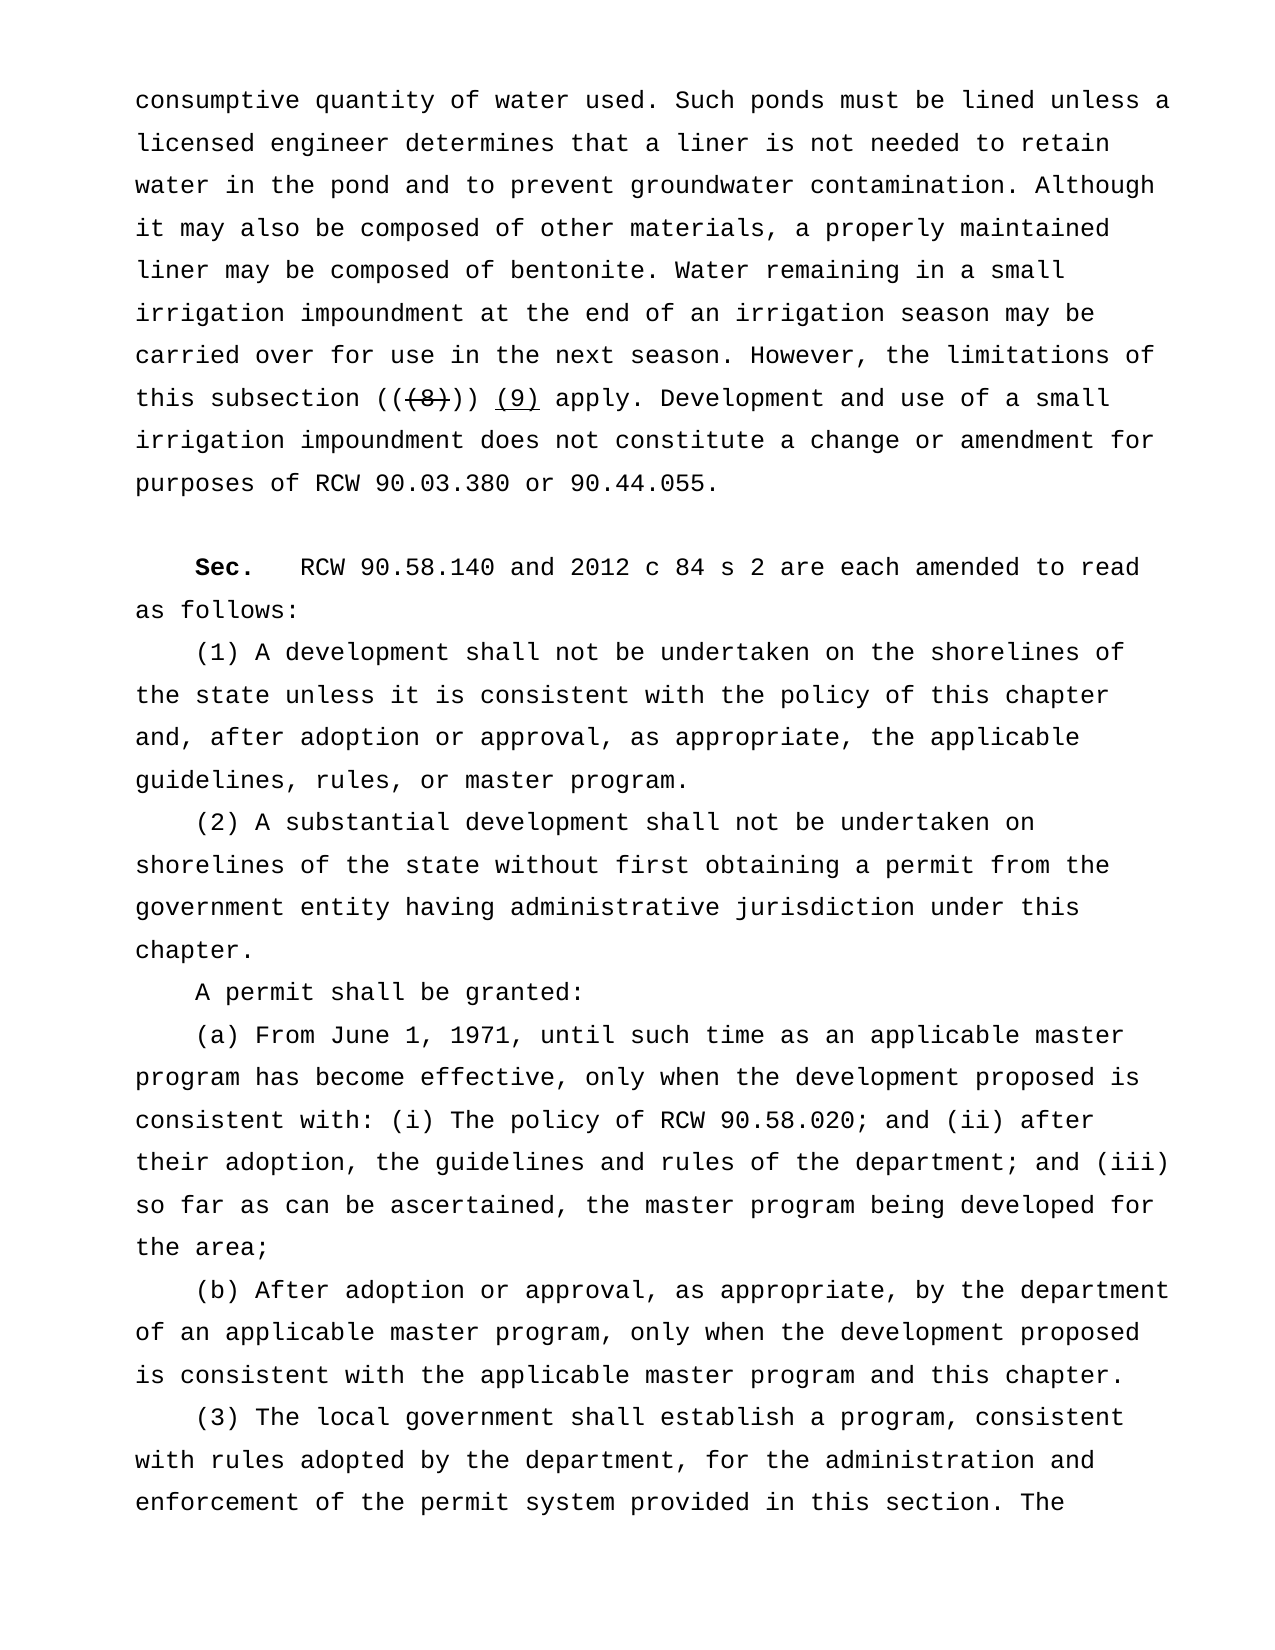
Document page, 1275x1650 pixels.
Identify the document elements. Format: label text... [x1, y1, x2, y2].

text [135, 1392, 1170, 1519]
text (2) A substantial development shall not be undertaken on shorelines of the state without first obtaining a permit from the government entity having administrative jurisdiction under this chapter. [135, 797, 1170, 967]
text (a) From June 1, 1971, until such time as an applicable master program has become effective, only when the development proposed is consistent with: (i) The policy of RCW 90.58.020; and (ii) after their adoption, the guidelines and rules of the department; and (iii) so far as can be ascertained, the master program being developed for the area; [135, 1009, 1170, 1264]
text (1) A development shall not be undertaken on the shorelines of the state unless it is consistent with the policy of this chapter and, after adoption or approval, as appropriate, the applicable guidelines, rules, or master program. [135, 627, 1170, 797]
text Sec. RCW 90.58.140 and 2012 c 84 s 2 are each amended to read as follows: [135, 542, 1170, 627]
text (b) After adoption or approval, as appropriate, by the department of an applicable master program, only when the development proposed is consistent with the applicable master program and this chapter. [135, 1264, 1170, 1392]
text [135, 75, 1170, 500]
text A permit shall be granted: [135, 967, 1170, 1009]
